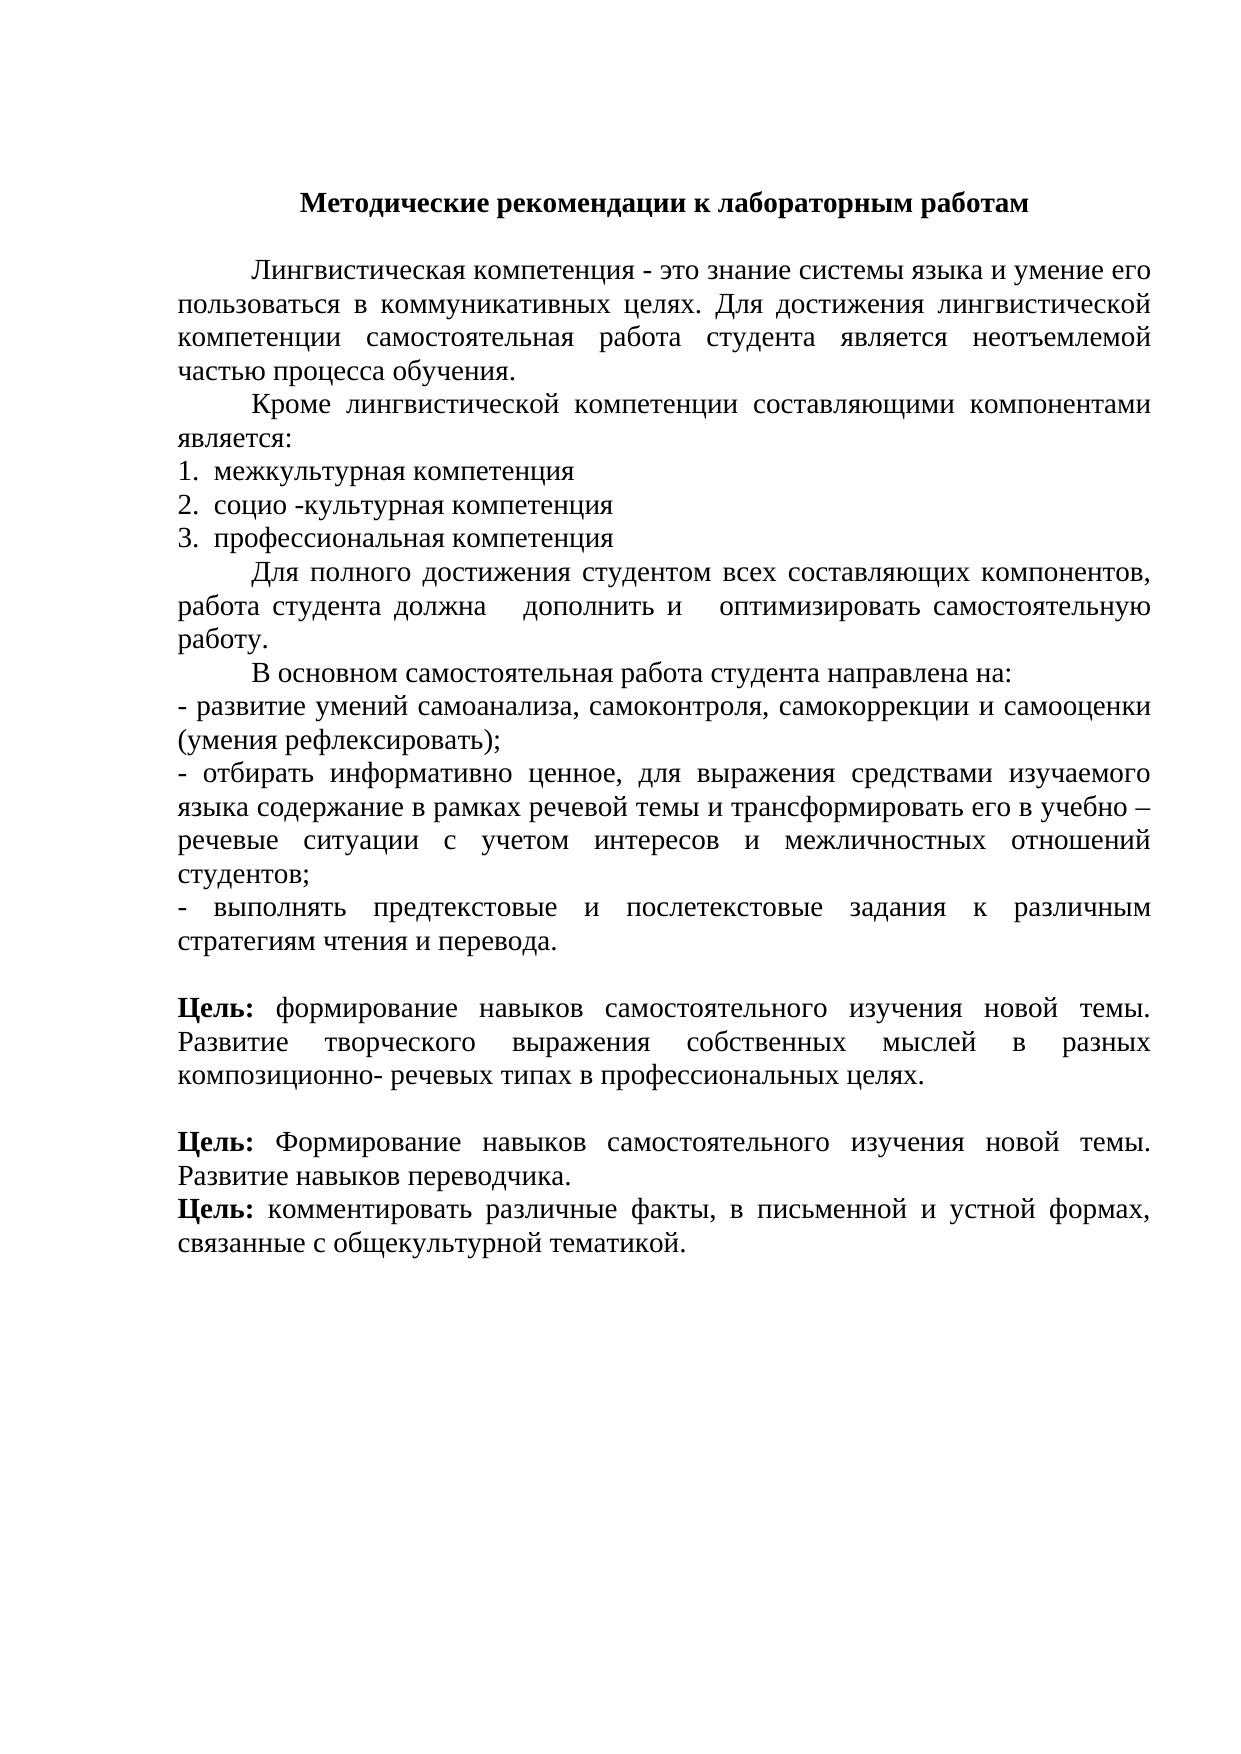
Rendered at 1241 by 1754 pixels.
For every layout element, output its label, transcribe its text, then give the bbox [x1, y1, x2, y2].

text Методические рекомендации к лабораторным работам [177, 185, 1152, 219]
text Для полного достижения студентом всех составляющих компонентов, работа студента должна дополнить и оптимизировать самостоятельную работу. [177, 554, 1152, 655]
text - развитие умений самоанализа, самоконтроля, самокоррекции и самооценки (умения рефлексировать); [177, 688, 1152, 755]
text Цель: Формирование навыков самостоятельного изучения новой темы. Развитие навыков переводчика. [177, 1124, 1152, 1191]
text Лингвистическая компетенция - это знание системы языка и умение его пользоваться в коммуникативных целях. Для достижения лингвистической компетенции самостоятельная работа студента является неотъемлемой частью процесса обучения. [177, 252, 1152, 386]
text Кроме лингвистической компетенции составляющими компонентами является: [177, 386, 1152, 453]
text Цель: формирование навыков самостоятельного изучения новой темы. Развитие творческого выражения собственных мыслей в разных композиционно- речевых типах в профессиональных целях. [177, 990, 1152, 1091]
text 1. межкультурная компетенция [177, 453, 1152, 487]
text 2. социо -культурная компетенция [177, 487, 1152, 521]
text - выполнять предтекстовые и послетекстовые задания к различным стратегиям чтения и перевода. [177, 889, 1152, 957]
text 3. профессиональная компетенция [177, 521, 1152, 554]
text В основном самостоятельная работа студента направлена на: [177, 655, 1152, 688]
text Цель: комментировать различные факты, в письменной и устной формах, связанные с общекультурной тематикой. [177, 1191, 1152, 1258]
text - отбирать информативно ценное, для выражения средствами изучаемого языка содержание в рамках речевой темы и трансформировать его в учебно – речевые ситуации с учетом интересов и межличностных отношений студентов; [177, 755, 1152, 889]
